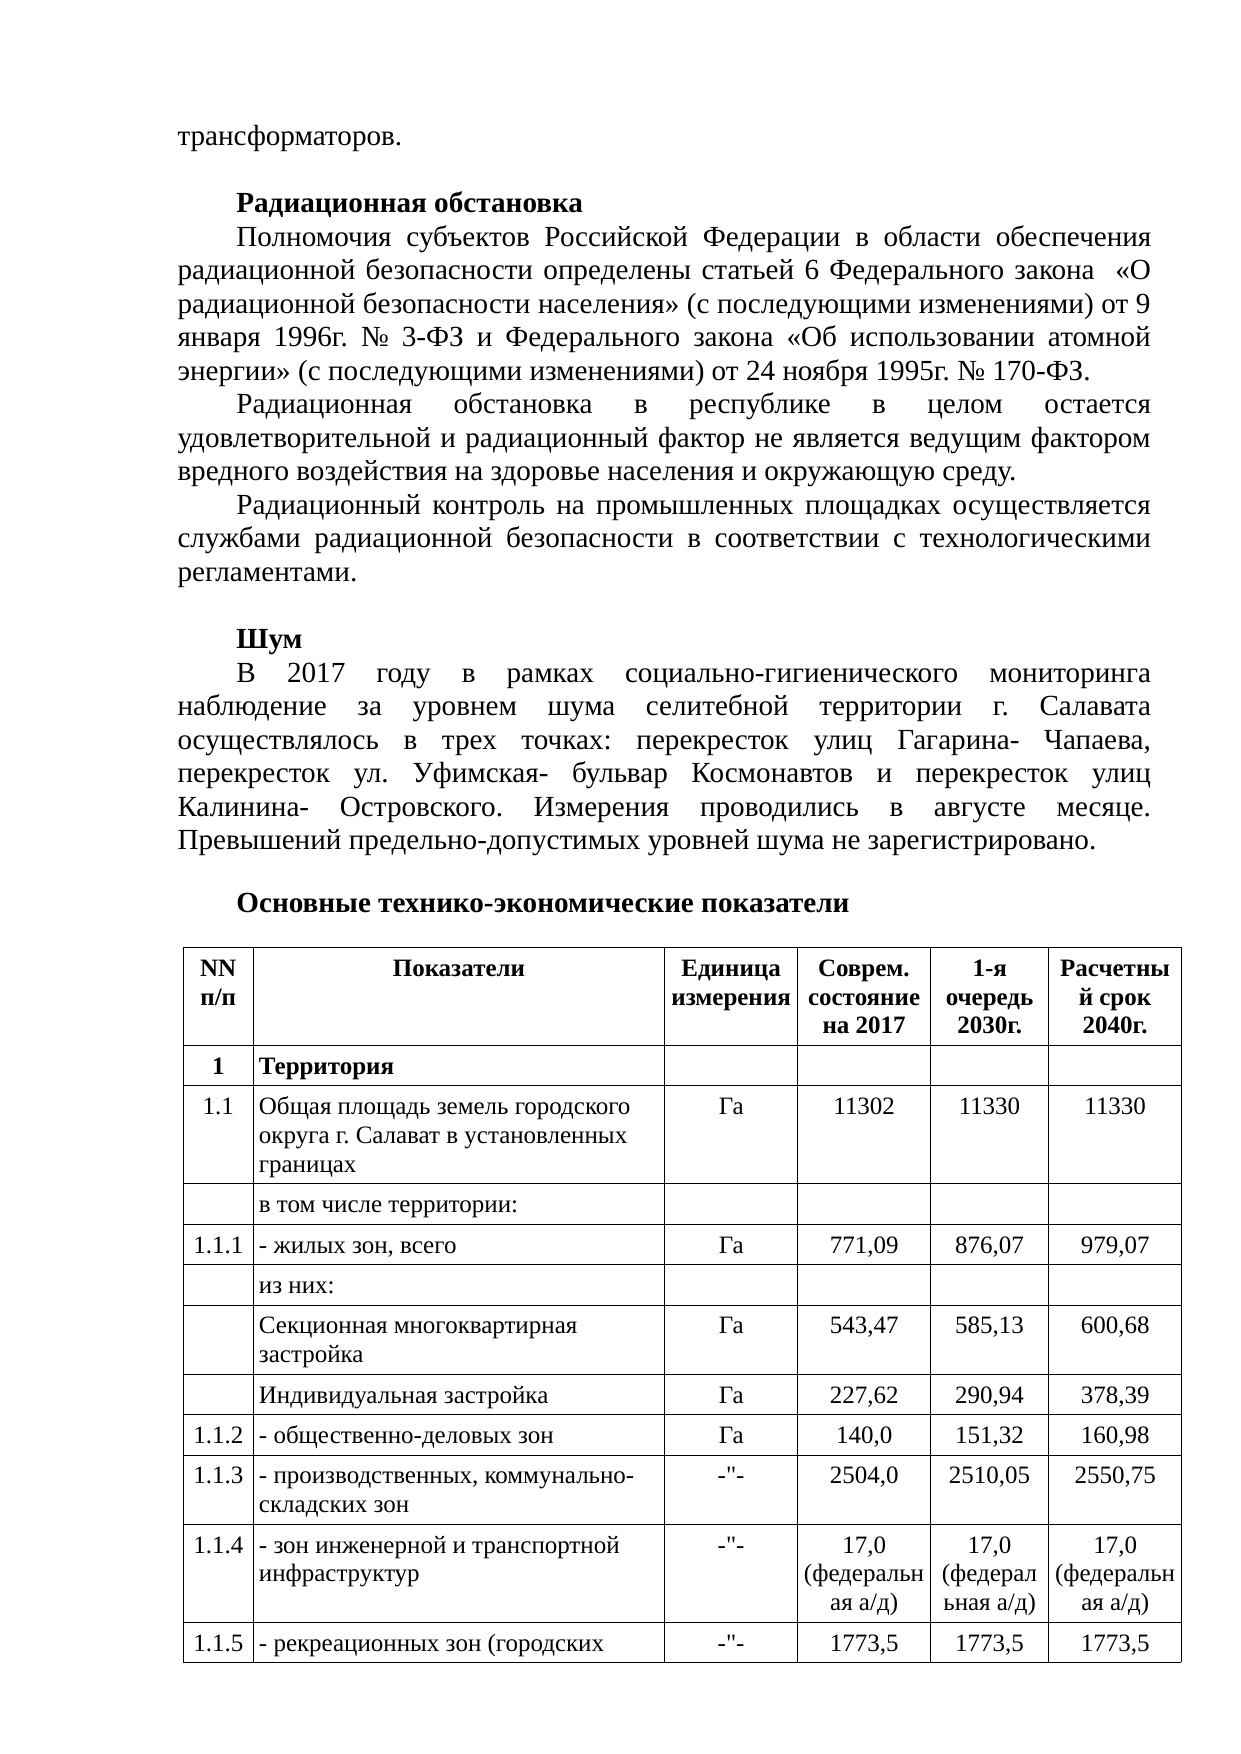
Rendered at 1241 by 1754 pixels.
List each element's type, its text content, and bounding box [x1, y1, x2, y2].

text Радиационная обстановка [177, 185, 1152, 219]
text Радиационный контроль на промышленных площадках осуществляется службами радиационной безопасности в соответствии с технологическими регламентами. [177, 487, 1152, 588]
table_cell 17,0 (федеральная а/д) [1049, 1525, 1181, 1622]
table_cell 1773,5 [931, 1623, 1048, 1662]
table_cell Га [665, 1086, 797, 1183]
table_cell 2504,0 [798, 1456, 930, 1524]
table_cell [254, 1623, 664, 1662]
table_cell - зон инженерной и транспортной инфраструктур [254, 1525, 664, 1622]
table_header Расчетный срок 2040г. [1049, 948, 1181, 1045]
table_cell 160,98 [1049, 1415, 1181, 1454]
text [177, 118, 1152, 152]
table_cell 1.1.1 [184, 1225, 253, 1264]
table_cell из них: [254, 1265, 664, 1304]
table_cell 227,62 [798, 1375, 930, 1414]
table_cell [665, 1046, 797, 1085]
text Основные технико-экономические показатели [177, 885, 1152, 918]
table_cell 585,13 [931, 1306, 1048, 1374]
table_cell 17,0 (федеральная а/д) [931, 1525, 1048, 1622]
table_cell [1049, 1265, 1181, 1304]
table_cell [798, 1265, 930, 1304]
table_cell 17,0 (федеральная а/д) [798, 1525, 930, 1622]
table_cell [184, 1184, 253, 1224]
table_cell - жилых зон, всего [254, 1225, 664, 1264]
text Радиационная обстановка в республике в целом остается удовлетворительной и радиационный фактор не является ведущим фактором вредного воздействия на здоровье населения и окружающую среду. [177, 386, 1152, 487]
table_cell Га [665, 1306, 797, 1374]
table_header Соврем. состояние на 2017 [798, 948, 930, 1045]
table_cell [184, 1265, 253, 1304]
table_cell Га [665, 1415, 797, 1454]
table_cell 1773,5 [798, 1623, 930, 1662]
table_cell 290,94 [931, 1375, 1048, 1414]
table_cell [184, 1306, 253, 1374]
table_cell [798, 1046, 930, 1085]
table_cell в том числе территории: [254, 1184, 664, 1224]
table_cell [931, 1265, 1048, 1304]
table_cell 543,47 [798, 1306, 930, 1374]
table_cell 1.1 [184, 1086, 253, 1183]
table_cell 11330 [931, 1086, 1048, 1183]
table_cell 979,07 [1049, 1225, 1181, 1264]
table_cell [931, 1046, 1048, 1085]
table_header 1-я очередь 2030г. [931, 948, 1048, 1045]
table_cell 1.1.4 [184, 1525, 253, 1622]
table_cell 2510,05 [931, 1456, 1048, 1524]
table_cell [184, 1375, 253, 1414]
table_cell 1773,5 [1049, 1623, 1181, 1662]
table_cell [1049, 1046, 1181, 1085]
table_cell [665, 1265, 797, 1304]
table_cell Га [665, 1375, 797, 1414]
table_cell -"- [665, 1456, 797, 1524]
table_cell 600,68 [1049, 1306, 1181, 1374]
table_cell [798, 1184, 930, 1224]
table_cell 771,09 [798, 1225, 930, 1264]
table_cell Территория [254, 1046, 664, 1085]
table_cell - производственных, коммунально-складских зон [254, 1456, 664, 1524]
table_cell [931, 1184, 1048, 1224]
table_cell 11302 [798, 1086, 930, 1183]
table_cell 140,0 [798, 1415, 930, 1454]
text Шум [177, 621, 1152, 655]
table_cell 11330 [1049, 1086, 1181, 1183]
table_cell -"- [665, 1525, 797, 1622]
table_cell 2550,75 [1049, 1456, 1181, 1524]
table_cell 1 [184, 1046, 253, 1085]
text Полномочия субъектов Российской Федерации в области обеспечения радиационной безопасности определены статьей 6 Федерального закона «О радиационной безопасности населения» (с последующими изменениями) от 9 января 1996г. № 3-ФЗ и Федерального закона «Об использовании атомной энергии» (с последующими изменениями) от 24 ноября 1995г. № 170-ФЗ. [177, 219, 1152, 386]
table_header Единица измерения [665, 948, 797, 1045]
table_cell Га [665, 1225, 797, 1264]
table_cell - общественно-деловых зон [254, 1415, 664, 1454]
table_header NN п/п [184, 948, 253, 1045]
table_cell 151,32 [931, 1415, 1048, 1454]
table_cell [1049, 1184, 1181, 1224]
table_cell 1.1.5 [184, 1623, 253, 1662]
table_cell Индивидуальная застройка [254, 1375, 664, 1414]
table_cell 378,39 [1049, 1375, 1181, 1414]
table_header Показатели [254, 948, 664, 1045]
table_cell Общая площадь земель городского округа г. Салават в установленных границах [254, 1086, 664, 1183]
table_cell -"- [665, 1623, 797, 1662]
table_cell 876,07 [931, 1225, 1048, 1264]
table_cell 1.1.2 [184, 1415, 253, 1454]
table_cell [665, 1184, 797, 1224]
table_cell Секционная многоквартирная застройка [254, 1306, 664, 1374]
table_cell 1.1.3 [184, 1456, 253, 1524]
text В 2017 году в рамках социально-гигиенического мониторинга наблюдение за уровнем шума селитебной территории г. Салавата осуществлялось в трех точках: перекресток улиц Гагарина- Чапаева, перекресток ул. Уфимская- бульвар Космонавтов и перекресток улиц Калинина- Островского. Измерения проводились в августе месяце. Превышений предельно-допустимых уровней шума не зарегистрировано. [177, 655, 1152, 856]
